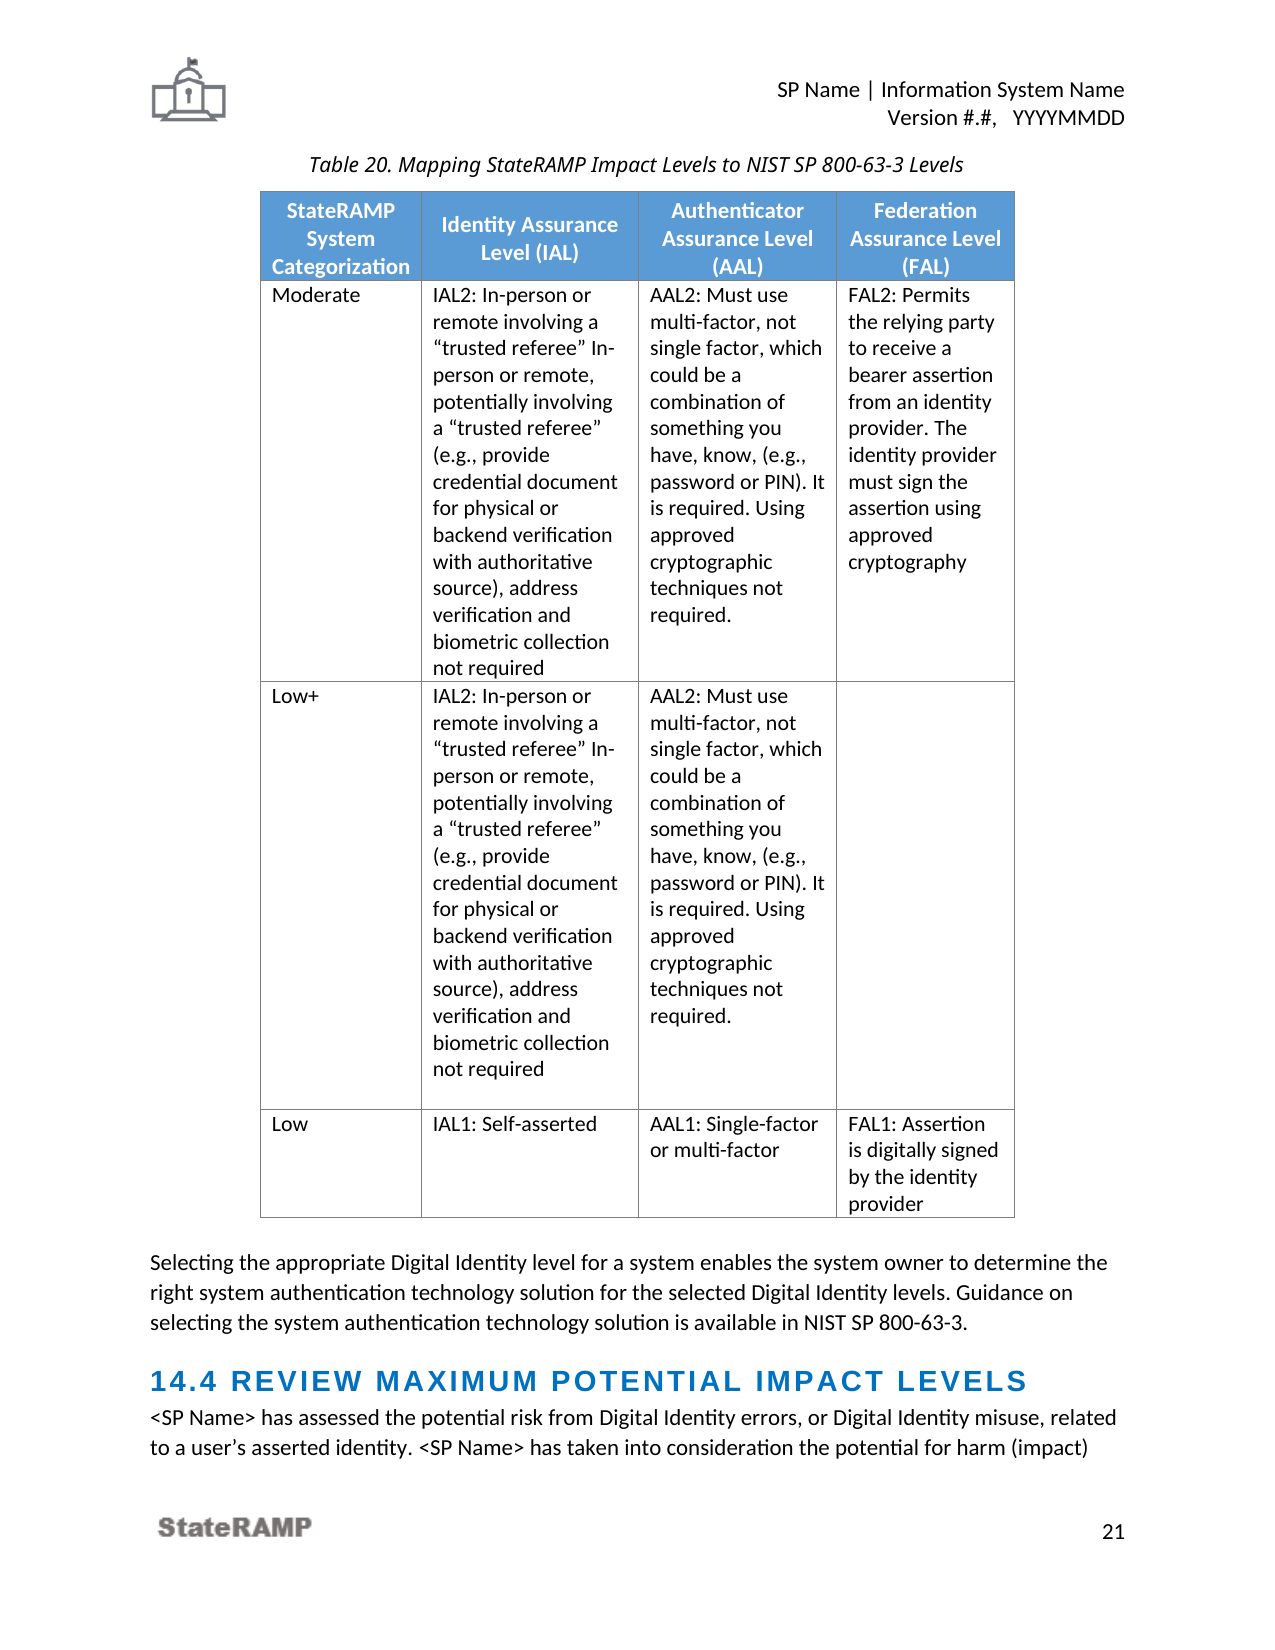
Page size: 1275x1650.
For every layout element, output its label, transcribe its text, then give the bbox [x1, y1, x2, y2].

table_cell [837, 682, 1014, 1109]
table_cell Low [261, 1110, 421, 1217]
table_cell FAL1: Assertion is digitally signed by the identity provider [837, 1110, 1014, 1217]
table_cell IAL2: In-person or remote involving a “trusted referee” In-person or remote, potentially involving a “trusted referee” (e.g., provide credential document for physical or backend verification with authoritative source), address verification and biometric collection not required [422, 682, 638, 1109]
table_cell IAL1: Self-asserted [422, 1110, 638, 1217]
table_header StateRAMP System Categorization [261, 192, 421, 280]
picture [150, 1510, 318, 1545]
table_header Authenticator Assurance Level (AAL) [639, 192, 836, 280]
table_header Federation Assurance Level (FAL) [837, 192, 1014, 280]
table_cell Low+ [261, 682, 421, 1109]
table_cell Moderate [261, 281, 421, 681]
table_cell IAL2: In-person or remote involving a “trusted referee” In-person or remote, potentially involving a “trusted referee” (e.g., provide credential document for physical or backend verification with authoritative source), address verification and biometric collection not required [422, 281, 638, 681]
table_cell AAL2: Must use multi-factor, not single factor, which could be a combination of something you have, know, (e.g., password or PIN). It is required. Using approved cryptographic techniques not required. [639, 682, 836, 1109]
subtitle Review Maximum Potential Impact Levels [150, 1363, 1125, 1397]
picture [150, 56, 227, 123]
table_cell FAL2: Permits the relying party to receive a bearer assertion from an identity provider. The identity provider must sign the assertion using approved cryptography [837, 281, 1014, 681]
text Selecting the appropriate Digital Identity level for a system enables the system owner to determine the right system authentication technology solution for the selected Digital Identity levels. Guidance on selecting the system authentication technology solution is available in NIST SP 800-63-3. [150, 1248, 1125, 1336]
table_cell AAL2: Must use multi-factor, not single factor, which could be a combination of something you have, know, (e.g., password or PIN). It is required. Using approved cryptographic techniques not required. [639, 281, 836, 681]
table_cell AAL1: Single-factor or multi-factor [639, 1110, 836, 1217]
table_header Identity Assurance Level (IAL) [422, 192, 638, 280]
